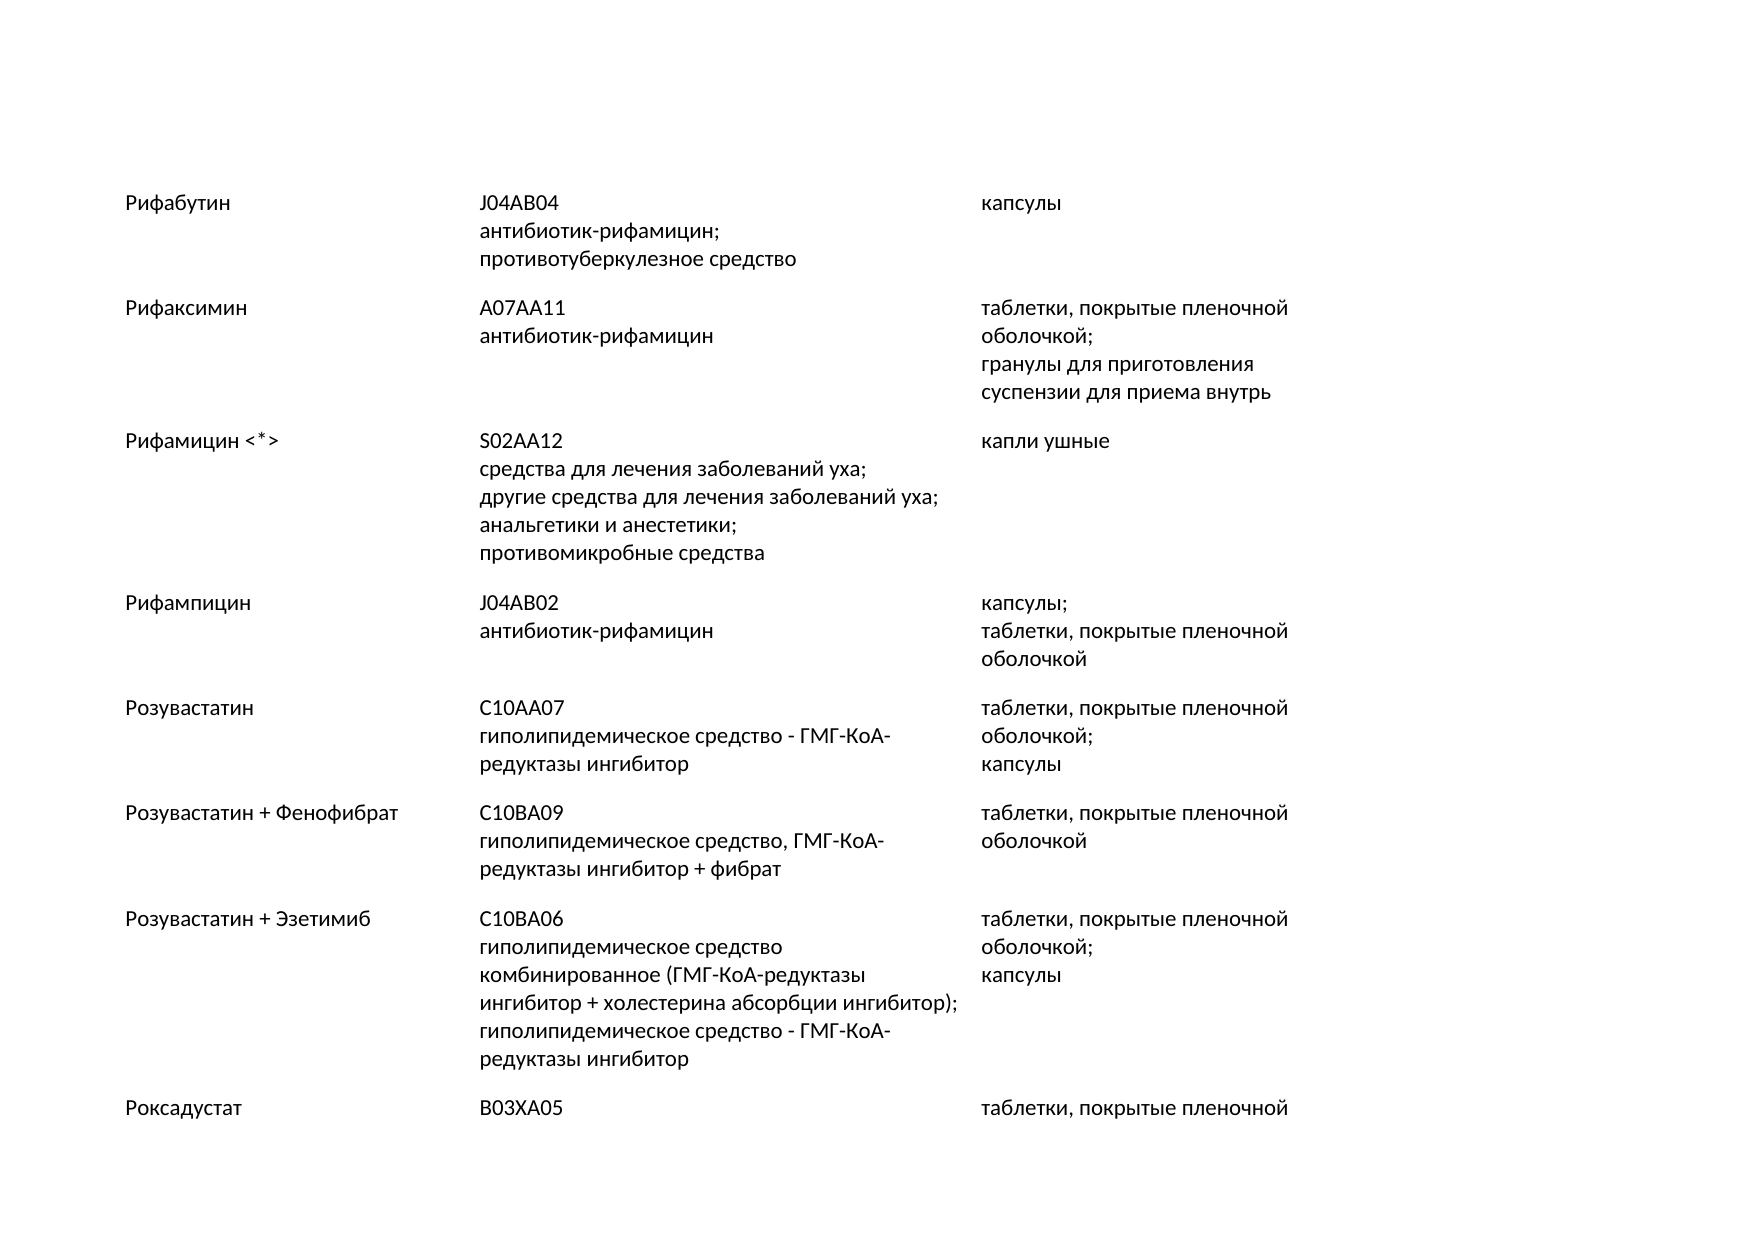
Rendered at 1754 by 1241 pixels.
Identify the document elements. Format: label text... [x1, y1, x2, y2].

table_cell таблетки, покрытые пленочной оболочкой; капсулы [975, 893, 1359, 1082]
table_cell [975, 1083, 1359, 1132]
table_cell таблетки, покрытые пленочной оболочкой [975, 788, 1359, 893]
table_cell Рифабутин [119, 177, 473, 282]
table_cell Рифамицин <*> [119, 416, 473, 577]
table_cell Розувастатин + Эзетимиб [119, 893, 473, 1082]
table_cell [473, 1083, 975, 1132]
table_cell Рифаксимин [119, 283, 473, 416]
table_cell A07AA11 антибиотик-рифамицин [473, 283, 975, 416]
table_cell капсулы; таблетки, покрытые пленочной оболочкой [975, 577, 1359, 682]
table_cell C10BA06 гиполипидемическое средство комбинированное (ГМГ-КоА-редуктазы ингибитор + холестерина абсорбции ингибитор); гиполипидемическое средство - ГМГ-КоА-редуктазы ингибитор [473, 893, 975, 1082]
table_cell Розувастатин [119, 683, 473, 788]
table_cell таблетки, покрытые пленочной оболочкой; капсулы [975, 683, 1359, 788]
table_cell C10AA07 гиполипидемическое средство - ГМГ-КоА-редуктазы ингибитор [473, 683, 975, 788]
table_cell Рифампицин [119, 577, 473, 682]
table_cell капсулы [975, 177, 1359, 282]
table_cell C10BA09 гиполипидемическое средство, ГМГ-КоА-редуктазы ингибитор + фибрат [473, 788, 975, 893]
table_cell таблетки, покрытые пленочной оболочкой; гранулы для приготовления суспензии для приема внутрь [975, 283, 1359, 416]
table_cell капли ушные [975, 416, 1359, 577]
table_cell Розувастатин + Фенофибрат [119, 788, 473, 893]
table_cell J04AB04 антибиотик-рифамицин; противотуберкулезное средство [473, 177, 975, 282]
table_cell J04AB02 антибиотик-рифамицин [473, 577, 975, 682]
table_cell Роксадустат [119, 1083, 473, 1132]
table_cell S02AA12 средства для лечения заболеваний уха; другие средства для лечения заболеваний уха; анальгетики и анестетики; противомикробные средства [473, 416, 975, 577]
